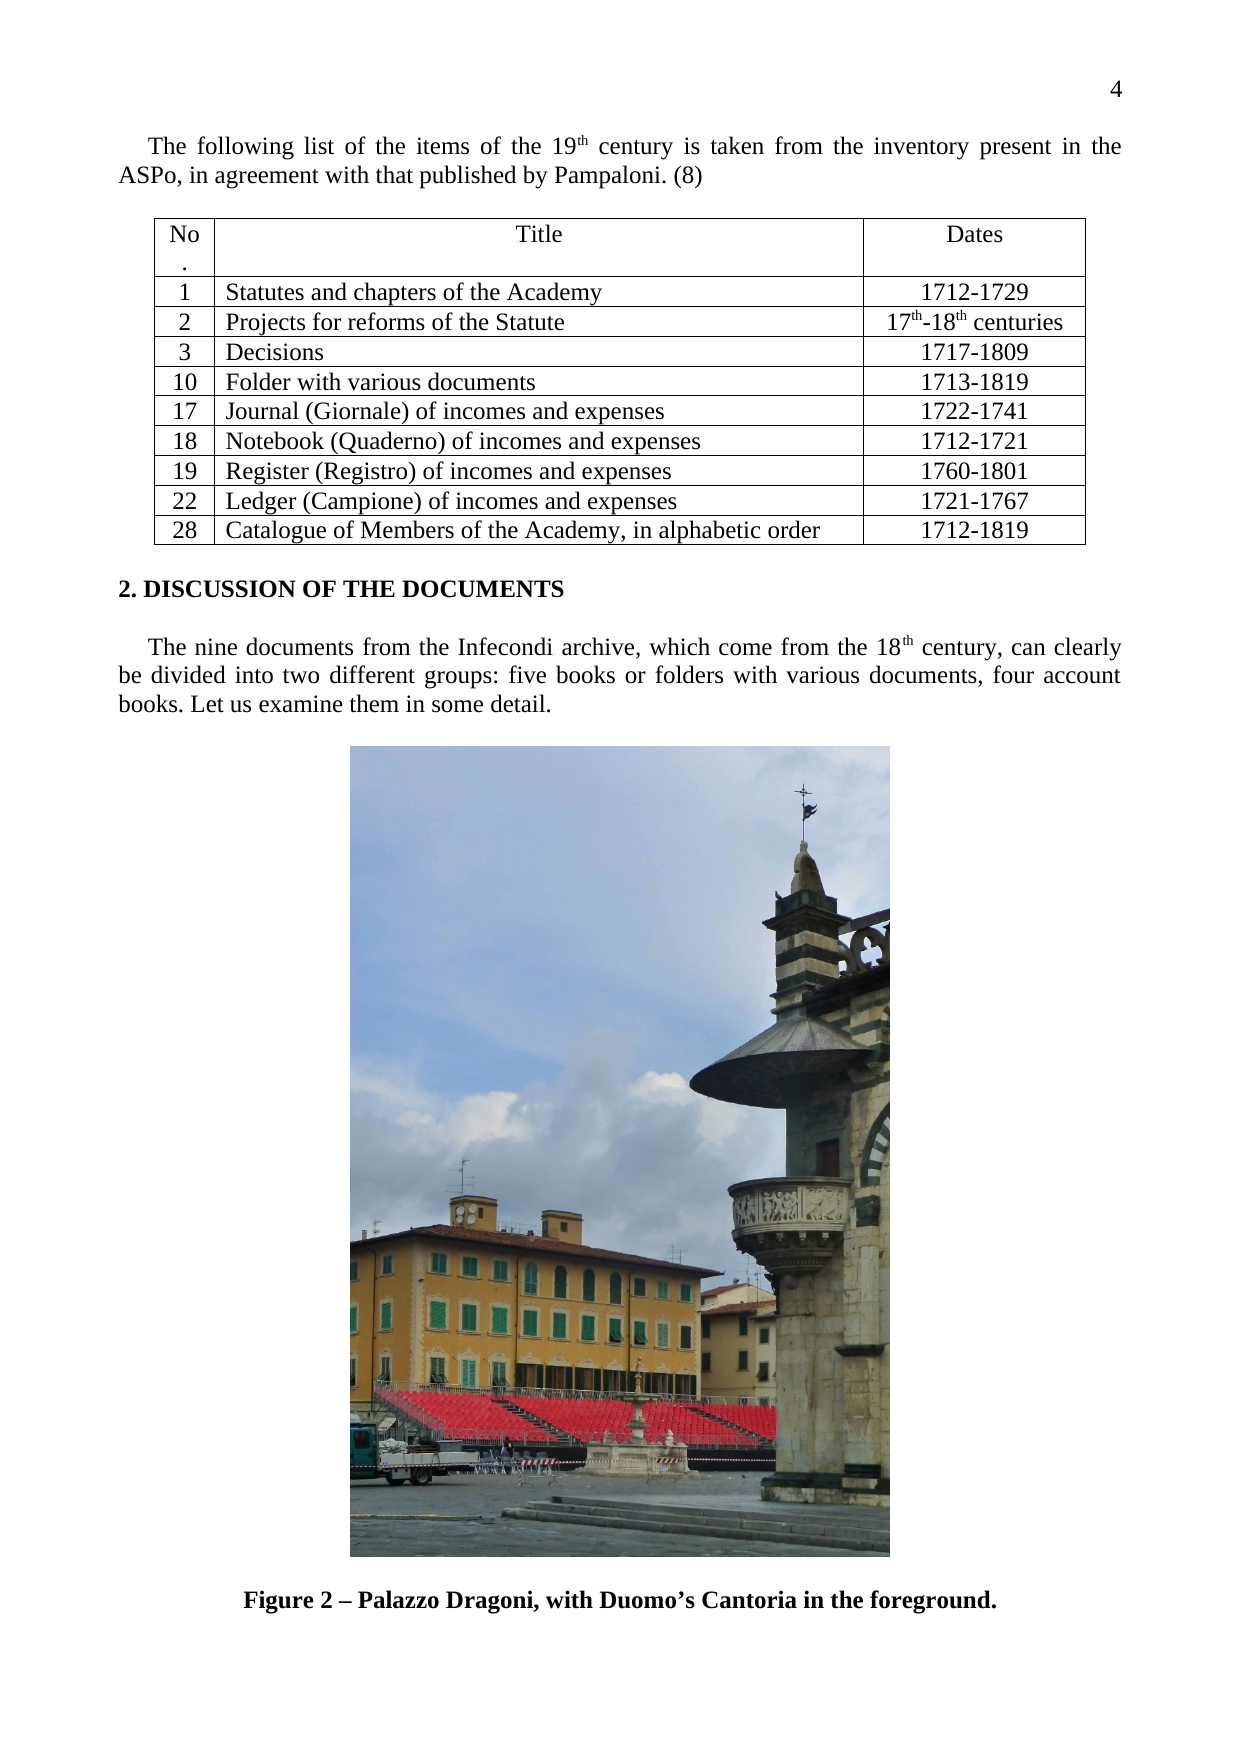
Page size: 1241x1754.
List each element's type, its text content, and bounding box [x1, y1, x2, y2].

table_cell 10 [155, 367, 214, 395]
table_cell 3 [155, 337, 214, 366]
table_cell 1712-1819 [864, 516, 1085, 544]
table_cell 18 [155, 426, 214, 455]
picture [350, 746, 890, 1557]
table_cell Statutes and chapters of the Academy [215, 277, 863, 306]
table_cell 1713-1819 [864, 367, 1085, 395]
text The following list of the items of the 19th century is taken from the inventory present in the ASPo, in agreement with that published by Pampaloni. (8) [118, 131, 1122, 189]
table_cell Folder with various documents [215, 367, 863, 395]
table_cell Ledger (Campione) of incomes and expenses [215, 486, 863, 514]
table_cell 1 [155, 277, 214, 306]
table_cell Journal (Giornale) of incomes and expenses [215, 396, 863, 425]
table_cell 19 [155, 456, 214, 485]
subtitle 2. DISCUSSION OF THE DOCUMENTS [118, 574, 1122, 603]
table_cell 17 [155, 396, 214, 425]
table_cell Projects for reforms of the Statute [215, 307, 863, 336]
table_cell Decisions [215, 337, 863, 366]
table_cell 22 [155, 486, 214, 514]
table_cell 2 [155, 307, 214, 336]
table_cell Catalogue of Members of the Academy, in alphabetic order [215, 516, 863, 544]
table_header Dates [864, 219, 1085, 276]
table_cell 1712-1721 [864, 426, 1085, 455]
text The nine documents from the Infecondi archive, which come from the 18th century, can clearly be divided into two different groups: five books or folders with various documents, four account books. Let us examine them in some detail. [118, 632, 1122, 718]
table_header No. [155, 219, 214, 276]
table_cell Register (Registro) of incomes and expenses [215, 456, 863, 485]
table_cell 1721-1767 [864, 486, 1085, 514]
table_header Title [215, 219, 863, 276]
table_cell 28 [155, 516, 214, 544]
table_cell 17th-18th centuries [864, 307, 1085, 336]
table_cell 1712-1729 [864, 277, 1085, 306]
table_cell 1760-1801 [864, 456, 1085, 485]
table_cell Notebook (Quaderno) of incomes and expenses [215, 426, 863, 455]
table_cell 1722-1741 [864, 396, 1085, 425]
subtitle Figure 2 – Palazzo Dragoni, with Duomo’s Cantoria in the foreground. [118, 1585, 1122, 1614]
table_cell 1717-1809 [864, 337, 1085, 366]
